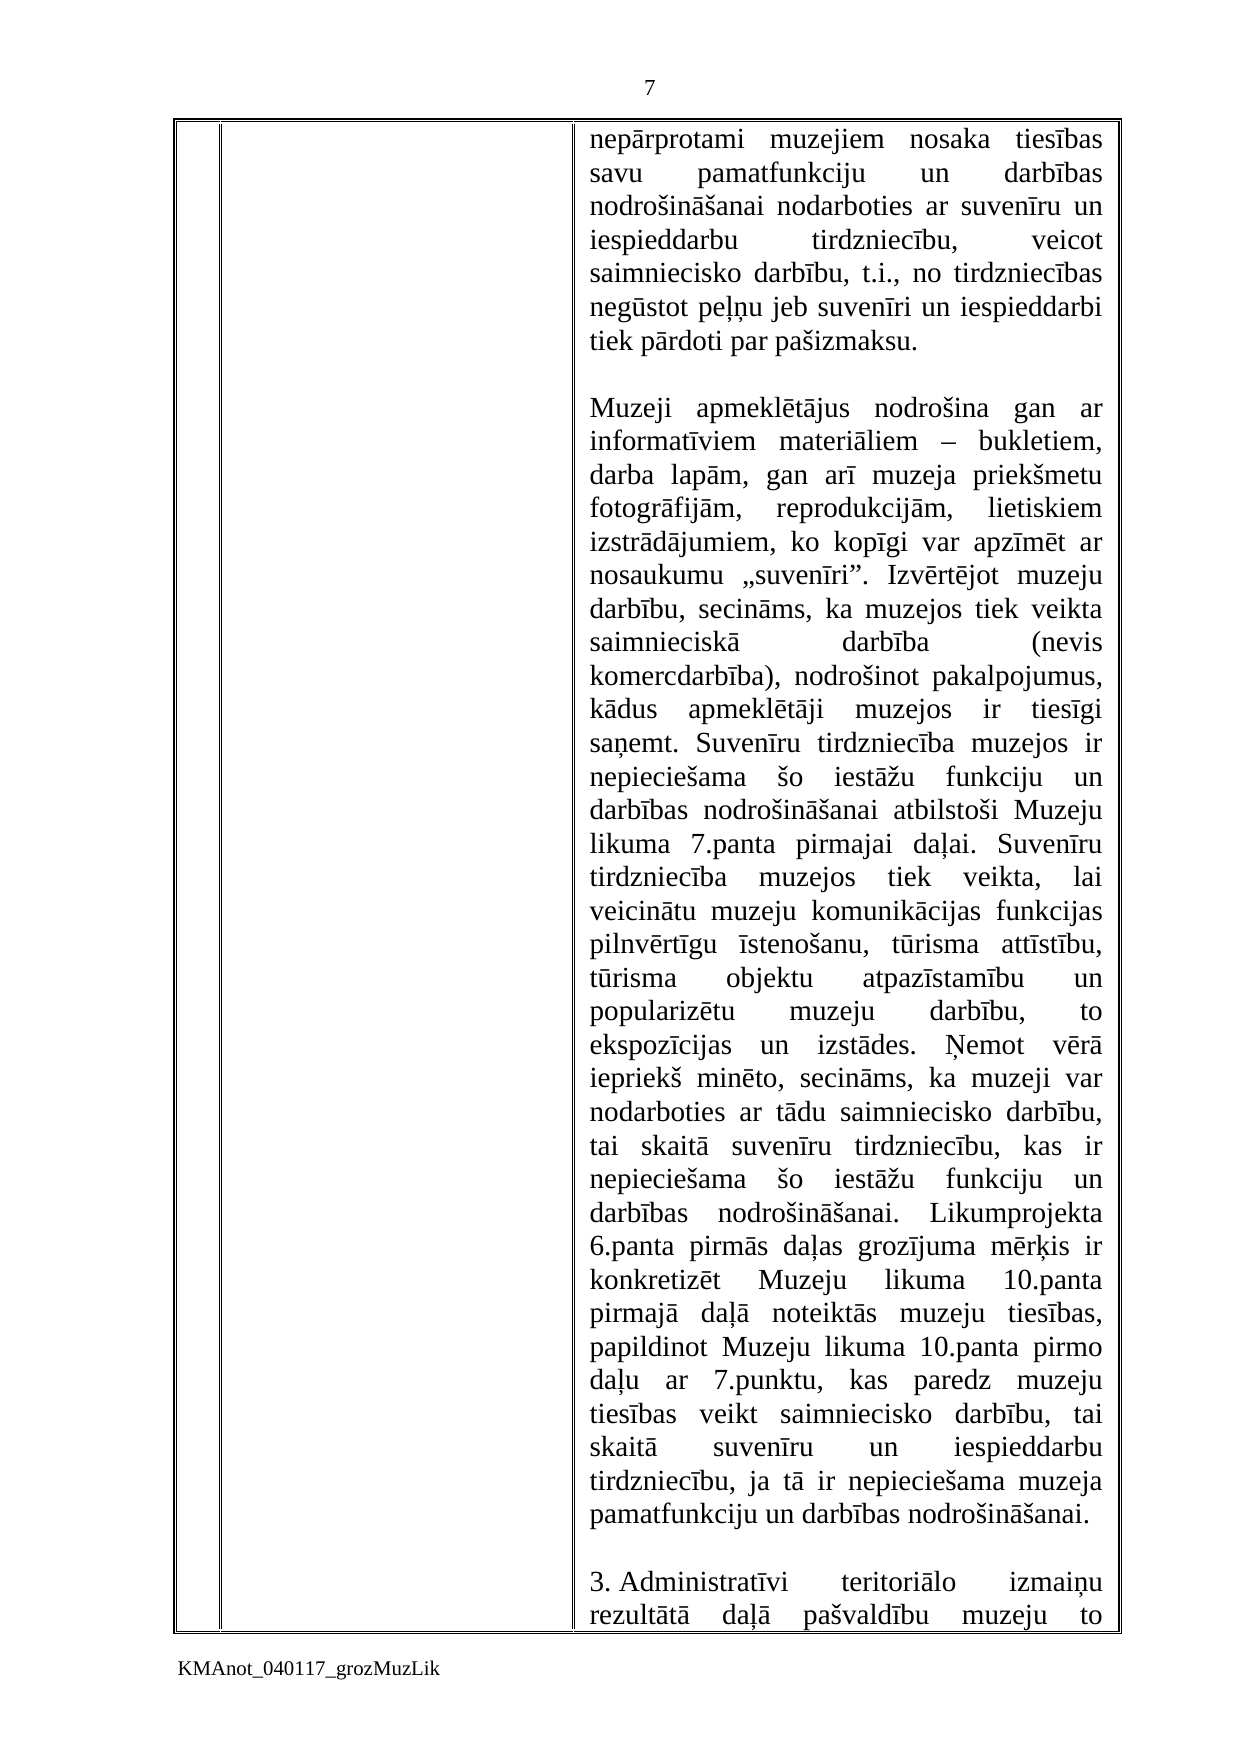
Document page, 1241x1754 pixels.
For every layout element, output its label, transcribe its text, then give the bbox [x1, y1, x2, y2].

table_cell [574, 122, 1118, 1631]
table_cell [221, 122, 574, 1631]
table_cell 2. [177, 122, 221, 1631]
